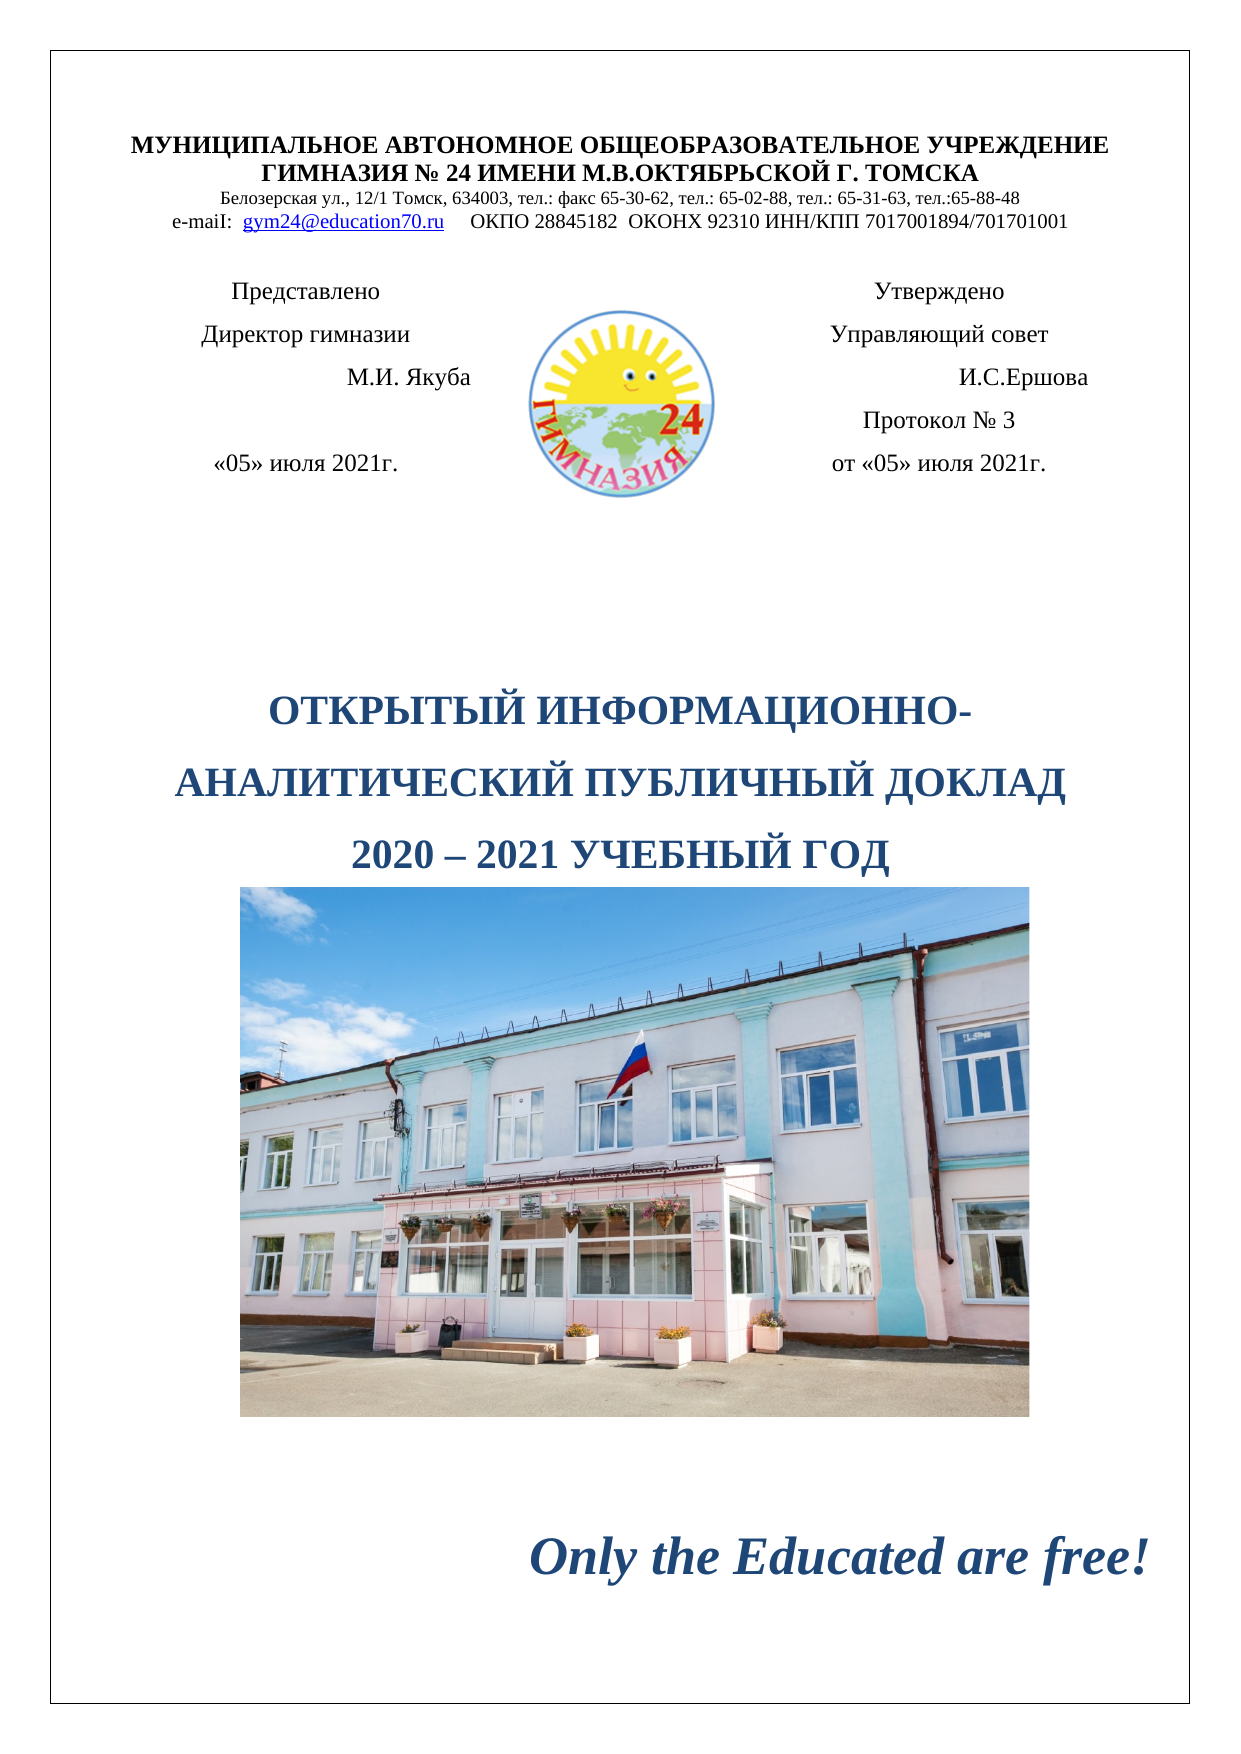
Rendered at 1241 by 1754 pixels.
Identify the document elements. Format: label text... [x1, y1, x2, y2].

text ОТКРЫТЫЙ ИНФОРМАЦИОННО-АНАЛИТИЧЕСКИЙ ПУБЛИЧНЫЙ ДОКЛАД [89, 686, 1152, 805]
text 2020 – 2021 УЧЕБНЫЙ ГОД [89, 829, 1152, 877]
table_header Представлено Директор гимназии М.И. Якуба «05» июля 2021г. [123, 276, 489, 513]
text МУНИЦИПАЛЬНОЕ АВТОНОМНОЕ ОБЩЕОБРАЗОВАТЕЛЬНОЕ УЧРЕЖДЕНИЕ [89, 130, 1152, 158]
picture [500, 304, 742, 514]
text е-maiI: gym24@education70.ru ОКПО 28845182 ОКОНХ 92310 ИНН/КПП 7017001894/701701001 [89, 209, 1152, 233]
table_header [489, 276, 760, 513]
text Only the Educated are free! [89, 1524, 1152, 1586]
picture [238, 887, 1029, 1416]
text Белозерская ул., 12/1 Томск, 634003, тел.: факс 65-30-62, тел.: 65-02-88, тел.: 65-31-63, тел.:65-88-48 [89, 187, 1152, 209]
table_header Утверждено Управляющий совет И.С.Ершова Протокол № 3 от «05» июля 2021г. [760, 276, 1118, 513]
text ГИМНАЗИЯ № 24 ИМЕНИ М.В.ОКТЯБРЬСКОЙ Г. ТОМСКА [89, 158, 1152, 187]
